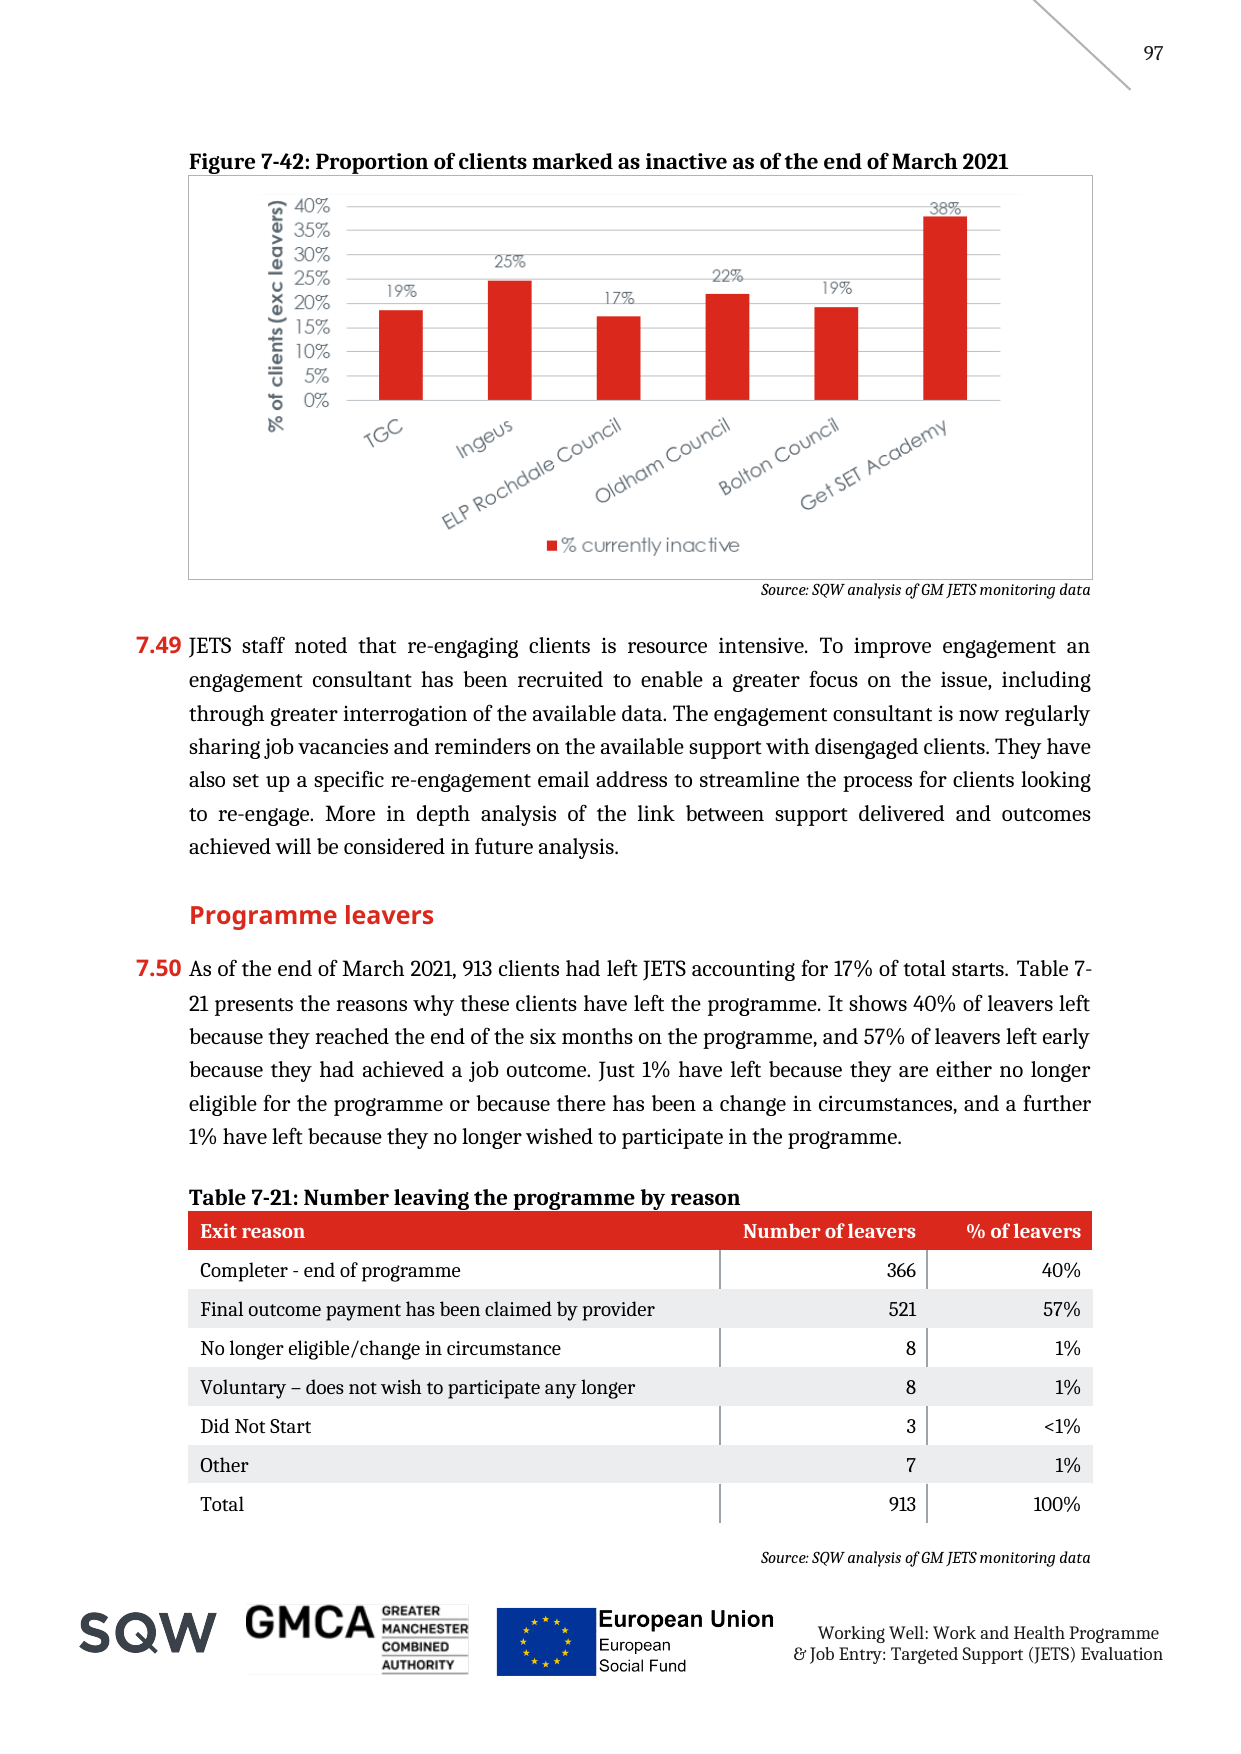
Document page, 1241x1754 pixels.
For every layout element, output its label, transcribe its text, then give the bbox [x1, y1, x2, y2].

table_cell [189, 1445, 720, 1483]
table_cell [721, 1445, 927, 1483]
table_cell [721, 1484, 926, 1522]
subtitle Programme leavers [189, 897, 1092, 932]
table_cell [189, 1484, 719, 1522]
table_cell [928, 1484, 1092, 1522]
picture [259, 193, 1022, 562]
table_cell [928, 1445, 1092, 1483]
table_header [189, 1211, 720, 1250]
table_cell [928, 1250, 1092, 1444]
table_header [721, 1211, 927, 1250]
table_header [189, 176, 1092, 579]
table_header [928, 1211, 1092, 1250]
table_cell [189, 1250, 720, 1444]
picture [79, 1612, 217, 1654]
text Source: SQW analysis of GM JETS monitoring data [189, 1549, 1092, 1568]
picture [496, 1603, 774, 1680]
text Source: SQW analysis of GM JETS monitoring data [189, 580, 1092, 599]
picture [246, 1603, 470, 1681]
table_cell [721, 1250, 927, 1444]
text JETS staff noted that re-engaging clients is resource intensive. To improve engagement an engagement consultant has been recruited to enable a greater focus on the issue, including through greater interrogation of the available data. The engagement consultant is now regularly sharing job vacancies and reminders on the available support with disengaged clients. They have also set up a specific re-engagement email address to streamline the process for clients looking to re-engage. More in depth analysis of the link between support delivered and outcomes achieved will be considered in future analysis. [136, 627, 1092, 860]
